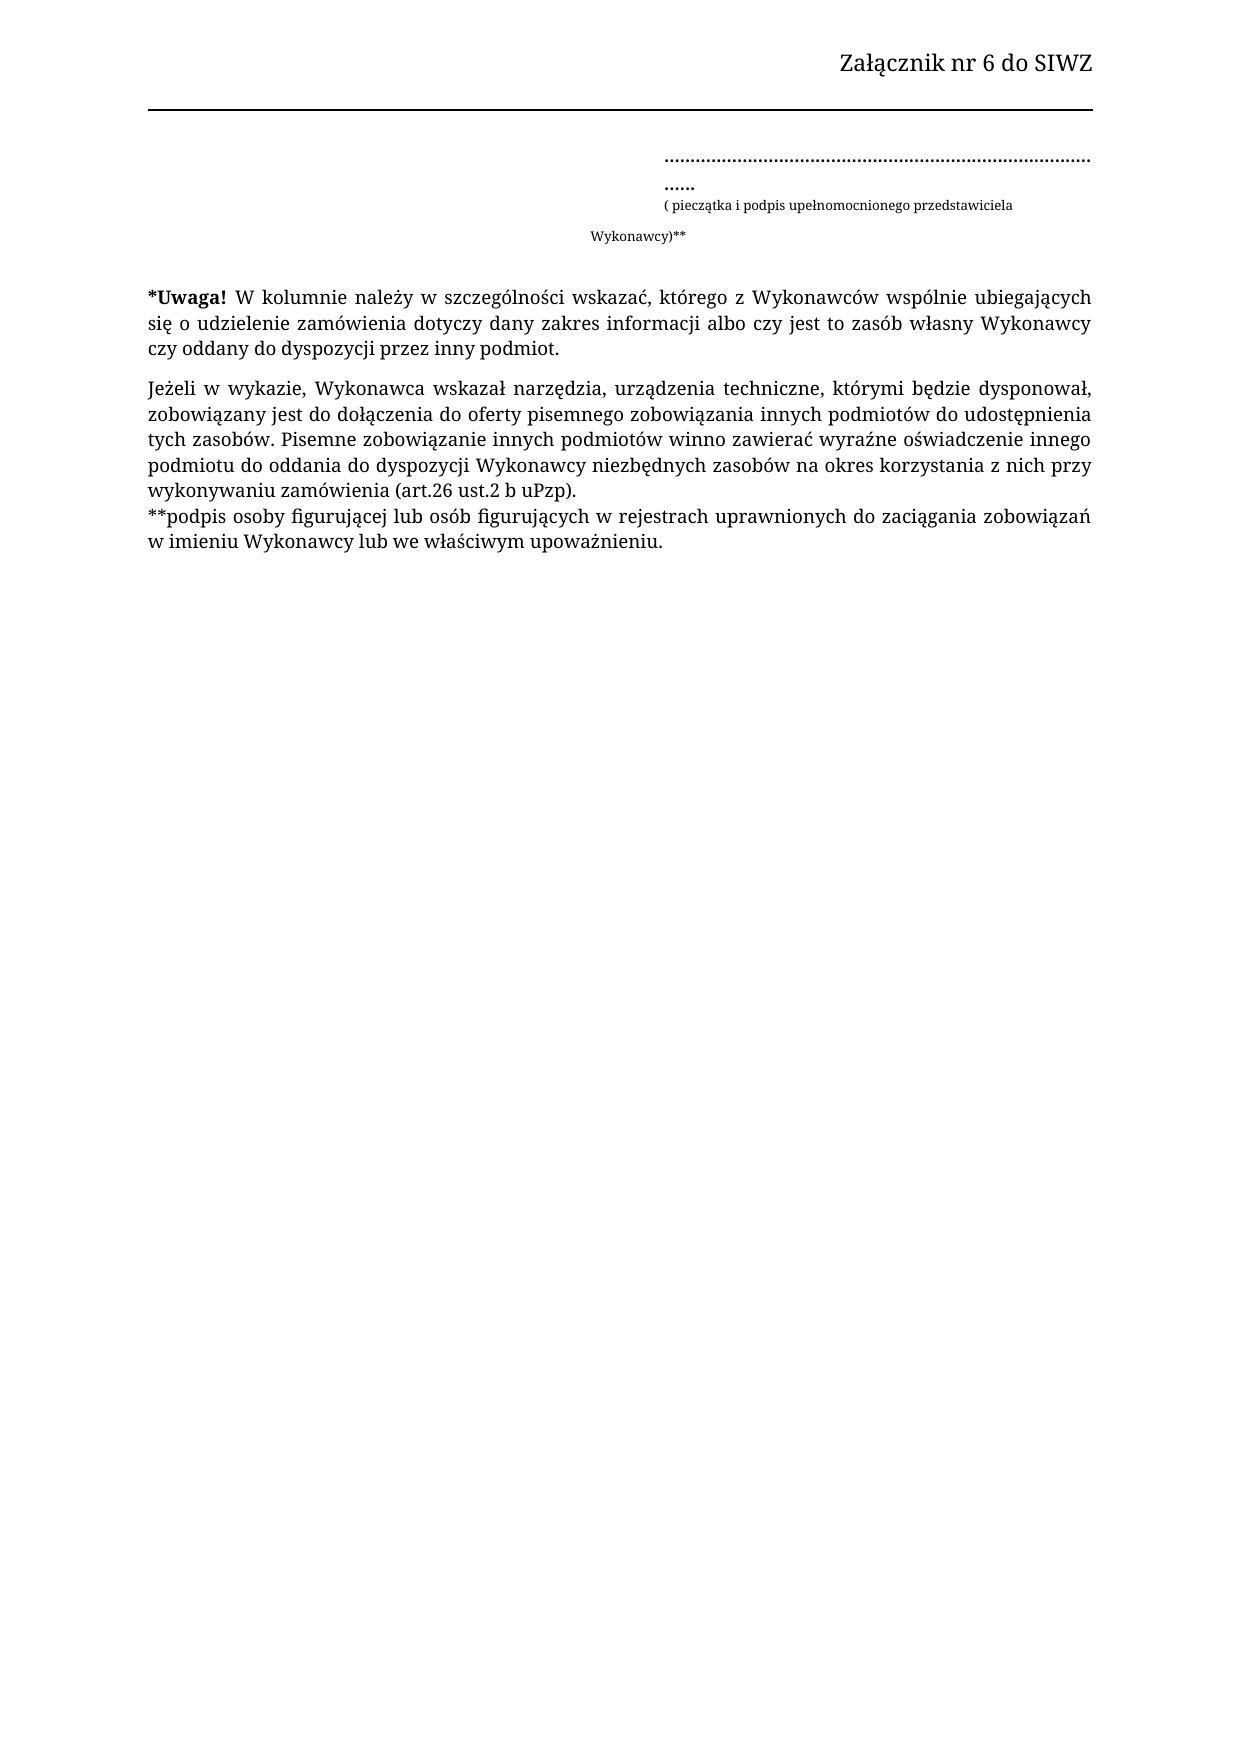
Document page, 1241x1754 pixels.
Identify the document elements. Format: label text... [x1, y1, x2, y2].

text ........................................................................................ [664, 140, 1093, 197]
text Jeżeli w wykazie, Wykonawca wskazał narzędzia, urządzenia techniczne, którymi będzie dysponował, zobowiązany jest do dołączenia do oferty pisemnego zobowiązania innych podmiotów do udostępnienia tych zasobów. Pisemne zobowiązanie innych podmiotów winno zawierać wyraźne oświadczenie innego podmiotu do oddania do dyspozycji Wykonawcy niezbędnych zasobów na okres korzystania z nich przy wykonywaniu zamówienia (art.26 ust.2 b uPzp). [148, 375, 1093, 503]
text *Uwaga! W kolumnie należy w szczególności wskazać, którego z Wykonawców wspólnie ubiegających się o udzielenie zamówienia dotyczy dany zakres informacji albo czy jest to zasób własny Wykonawcy czy oddany do dyspozycji przez inny podmiot. [148, 284, 1093, 361]
text ( pieczątka i podpis upełnomocnionego przedstawiciela Wykonawcy)** [590, 197, 1093, 259]
text **podpis osoby figurującej lub osób figurujących w rejestrach uprawnionych do zaciągania zobowiązań w imieniu Wykonawcy lub we właściwym upoważnieniu. [148, 503, 1093, 554]
